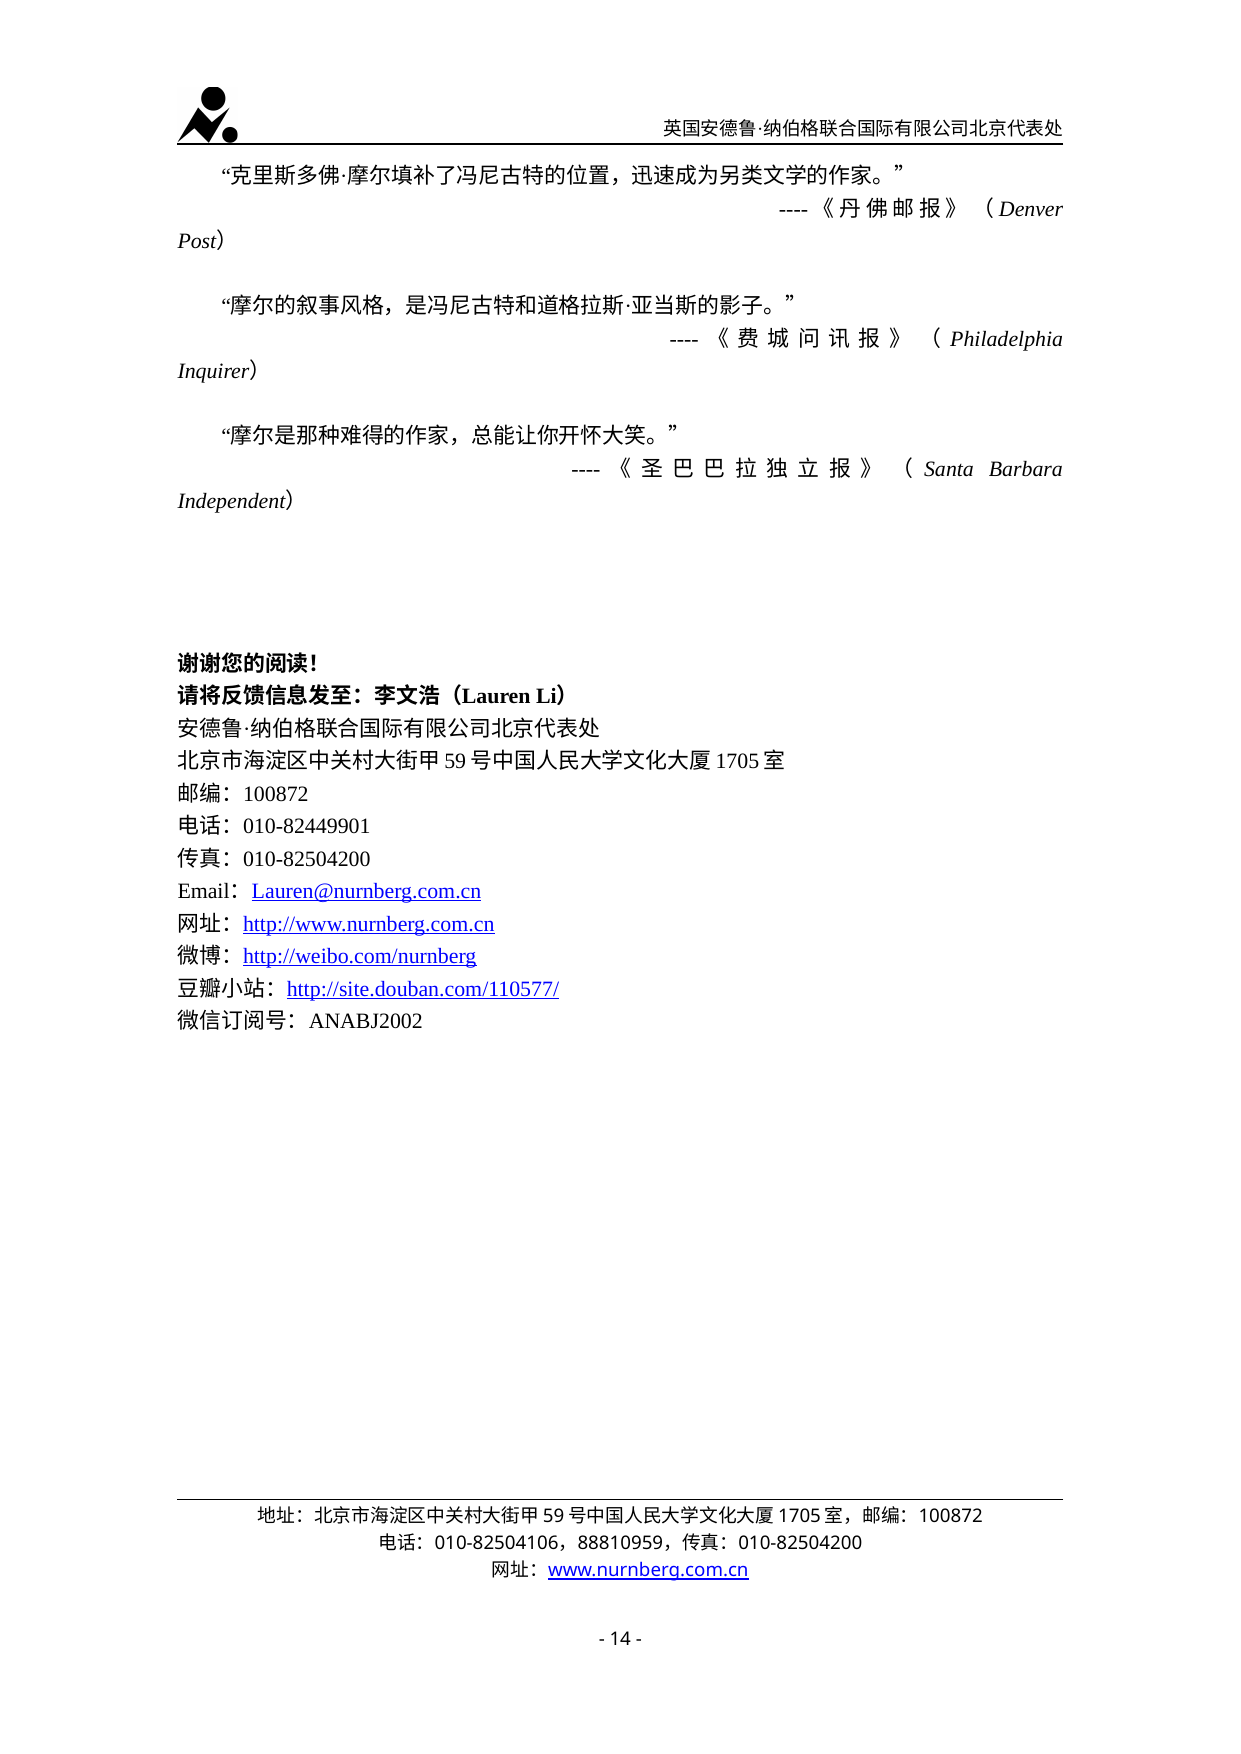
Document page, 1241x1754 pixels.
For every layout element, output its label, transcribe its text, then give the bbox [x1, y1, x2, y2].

text 微信订阅号：ANABJ2002 [177, 1003, 1063, 1035]
text 北京市海淀区中关村大街甲59号中国人民大学文化大厦1705室 [177, 743, 1063, 775]
text 邮编：100872 [177, 775, 1063, 808]
text ----《费城问讯报》（Philadelphia Inquirer） [177, 320, 1063, 385]
text “摩尔的叙事风格，是冯尼古特和道格拉斯·亚当斯的影子。” [177, 288, 1063, 320]
text 传真：010-82504200 [177, 840, 1063, 873]
text ----《丹佛邮报》（Denver Post） [177, 190, 1063, 255]
text 请将反馈信息发至：李文浩（Lauren Li） [177, 678, 1063, 710]
text “克里斯多佛·摩尔填补了冯尼古特的位置，迅速成为另类文学的作家。” [177, 158, 1063, 190]
text Email：Lauren@nurnberg.com.cn [177, 873, 1063, 905]
text 安德鲁·纳伯格联合国际有限公司北京代表处 [177, 710, 1063, 743]
text 豆瓣小站：http://site.douban.com/110577/ [177, 970, 1063, 1003]
text 网址：http://www.nurnberg.com.cn 微博：http://weibo.com/nurnberg [177, 905, 1063, 970]
text 谢谢您的阅读！ [177, 645, 1063, 678]
text 电话：010-82449901 [177, 808, 1063, 840]
text “摩尔是那种难得的作家，总能让你开怀大笑。” [177, 418, 1063, 450]
picture [177, 87, 238, 143]
text ----《圣巴巴拉独立报》（Santa Barbara Independent） [177, 450, 1063, 515]
